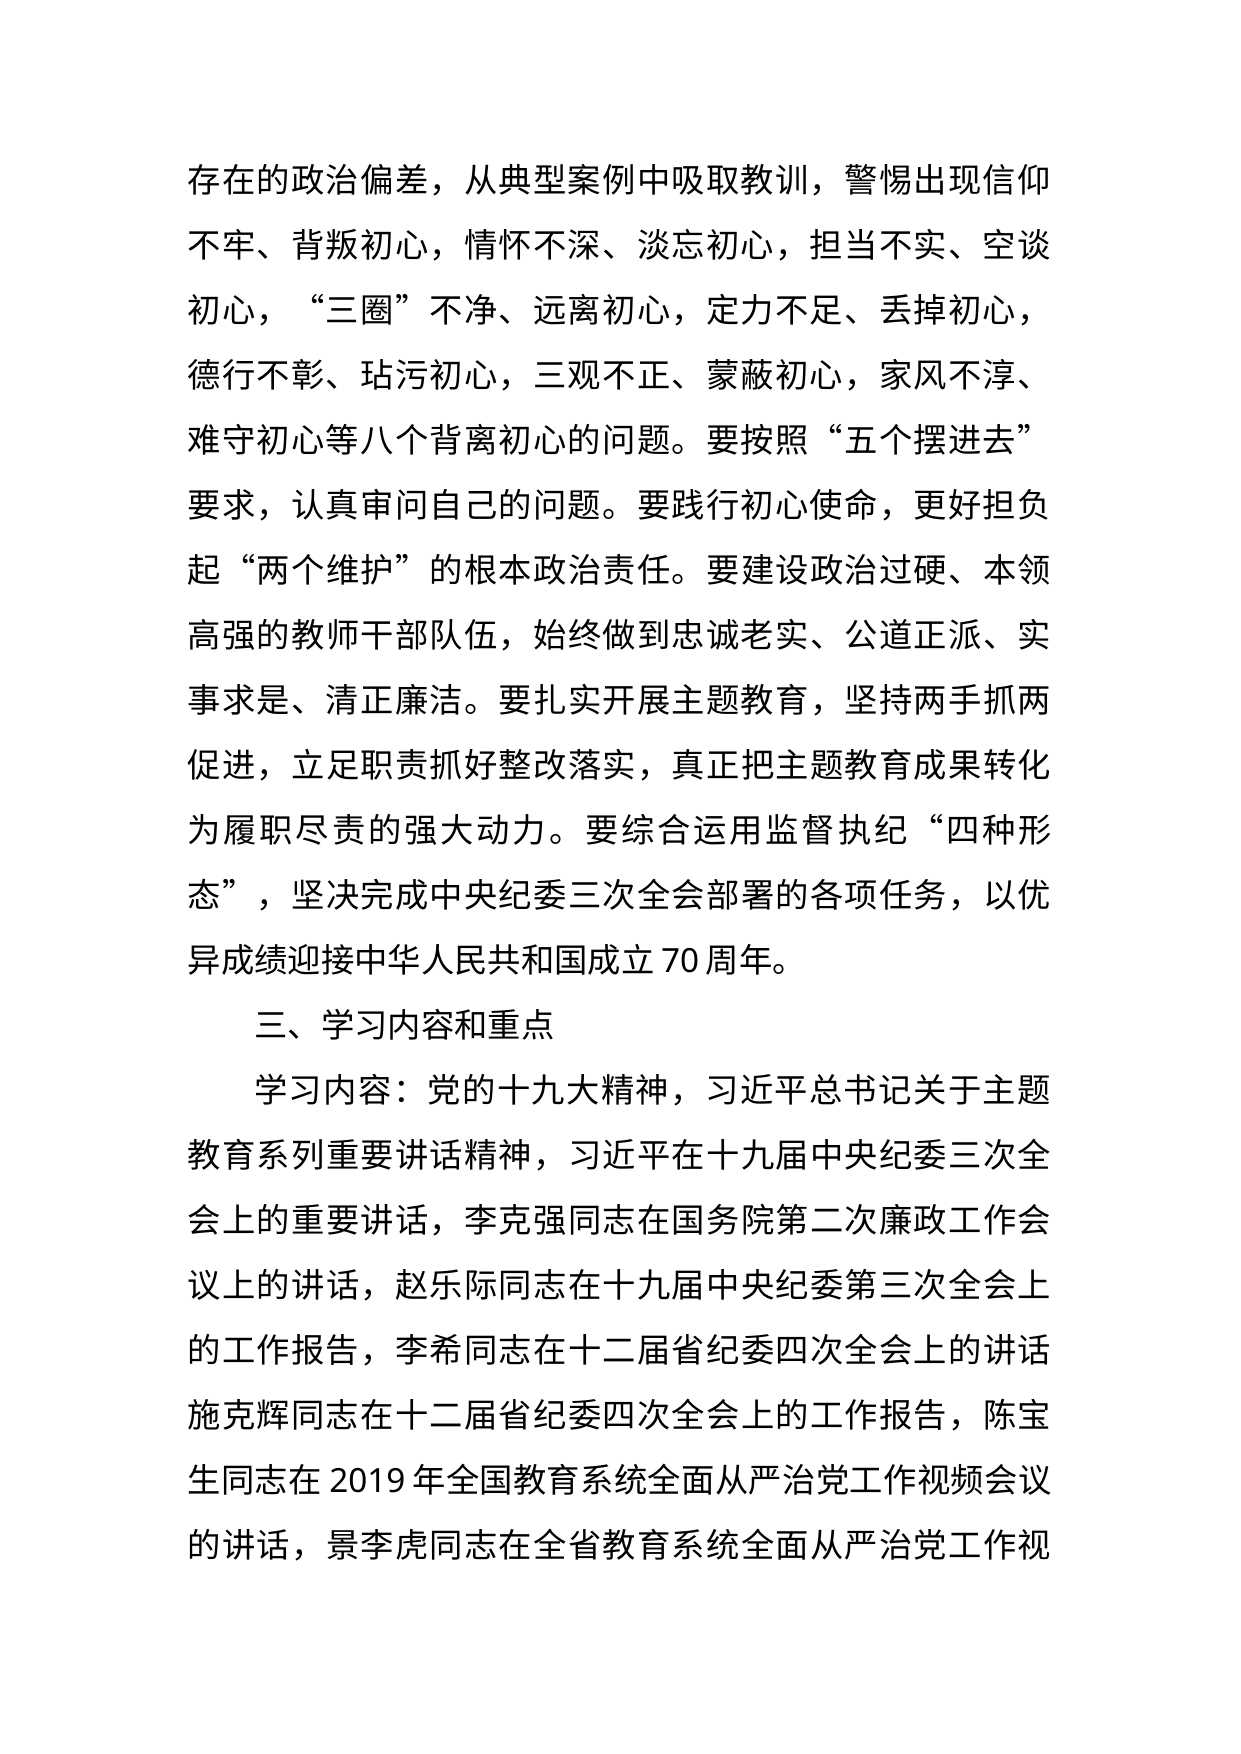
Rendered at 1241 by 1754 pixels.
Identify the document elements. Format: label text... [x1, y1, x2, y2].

text 三、学习内容和重点 [187, 991, 1053, 1056]
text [187, 1056, 1053, 1576]
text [187, 146, 1053, 991]
